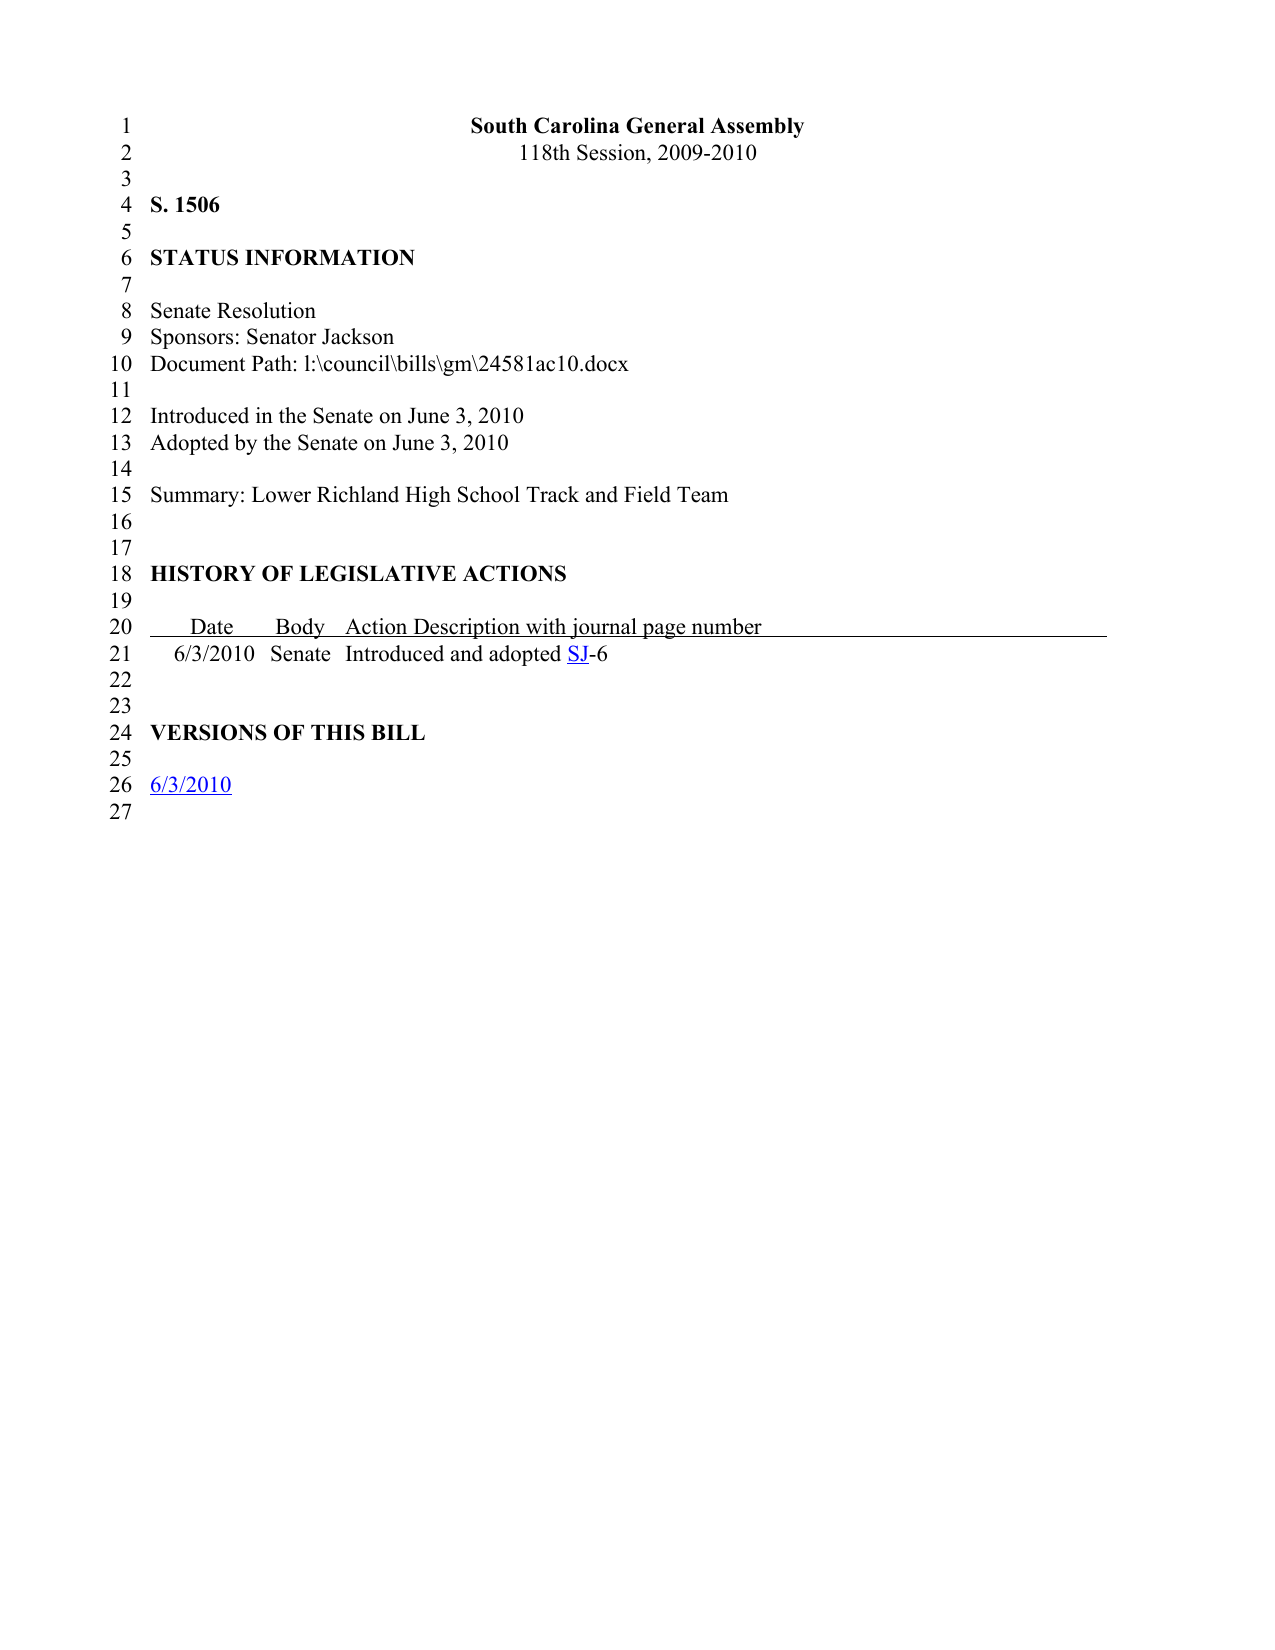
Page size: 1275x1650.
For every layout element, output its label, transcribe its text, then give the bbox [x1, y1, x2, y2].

text 118th Session, 2009-2010 [150, 139, 1125, 165]
text Adopted by the Senate on June 3, 2010 [150, 429, 1125, 455]
text 6/3/2010 Senate Introduced and adopted SJ-6 [150, 639, 1125, 666]
text STATUS INFORMATION [150, 244, 1125, 271]
text HISTORY OF LEGISLATIVE ACTIONS [150, 561, 1125, 587]
text Senate Resolution [150, 297, 1125, 323]
text Summary: Lower Richland High School Track and Field Team [150, 481, 1125, 508]
text Date Body Action Description with journal page number [150, 613, 1125, 639]
text South Carolina General Assembly [150, 112, 1125, 139]
text VERSIONS OF THIS BILL [150, 719, 1125, 745]
text Sponsors: Senator Jackson [150, 323, 1125, 350]
text 6/3/2010 [150, 771, 1125, 798]
text Introduced in the Senate on June 3, 2010 [150, 402, 1125, 429]
text Document Path: l:\council\bills\gm\24581ac10.docx [150, 350, 1125, 376]
text S. 1506 [150, 192, 1125, 218]
